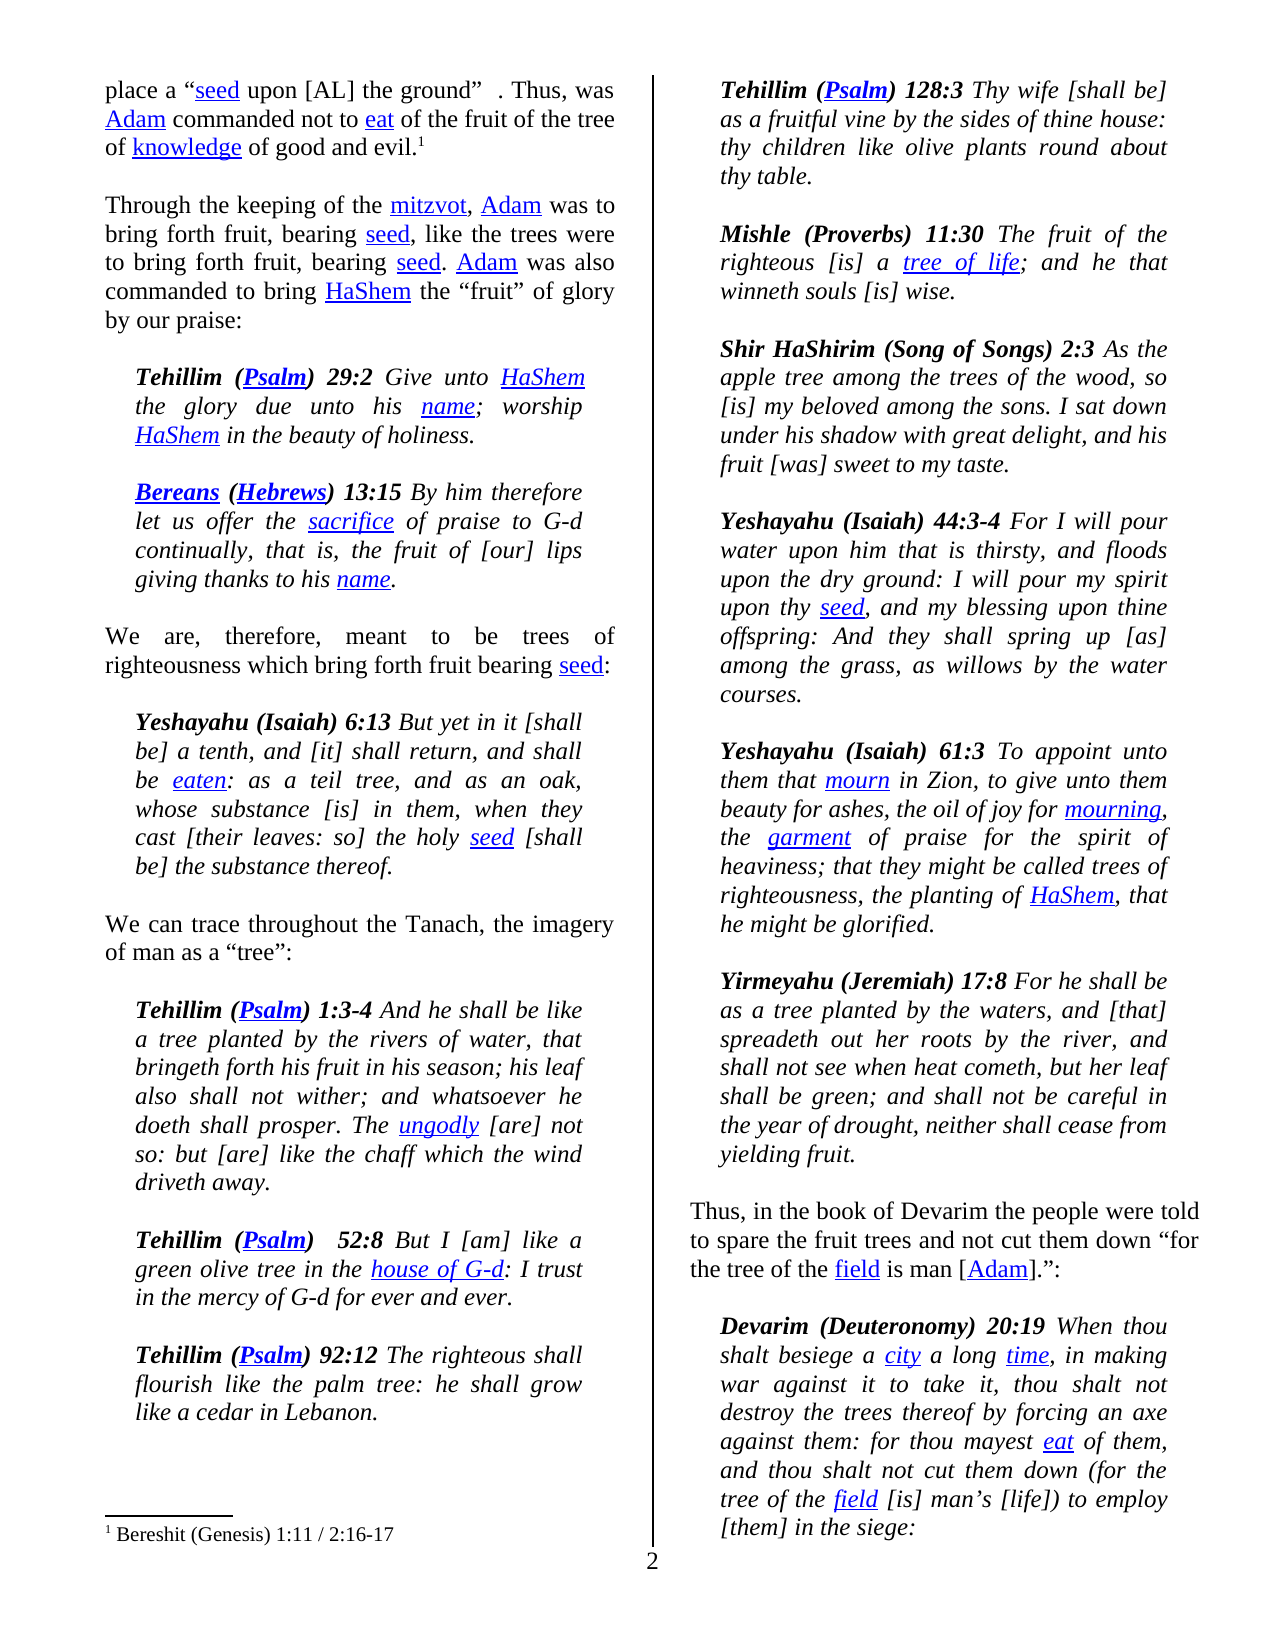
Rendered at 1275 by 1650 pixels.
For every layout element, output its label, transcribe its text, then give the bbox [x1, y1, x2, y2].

text Mishle (Proverbs) 11:30 The fruit of the righteous [is] a tree of life; and he that winneth souls [is] wise. [720, 219, 1170, 305]
text Tehillim (Psalm) 1:3-4 And he shall be like a tree planted by the rivers of water, that bringeth forth his fruit in his season; his leaf also shall not wither; and whatsoever he doeth shall prosper. The ungodly [are] not so: but [are] like the chaff which the wind driveth away. [135, 995, 585, 1196]
text Tehillim (Psalm) 128:3 Thy wife [shall be] as a fruitful vine by the sides of thine house: thy children like olive plants round about thy table. [720, 75, 1170, 190]
text Yeshayahu (Isaiah) 44:3-4 For I will pour water upon him that is thirsty, and floods upon the dry ground: I will pour my spirit upon thy seed, and my blessing upon thine offspring: And they shall spring up [as] among the grass, as willows by the water courses. [720, 506, 1170, 707]
text Through the keeping of the mitzvot, Adam was to bring forth fruit, bearing seed, like the trees were to bring forth fruit, bearing seed. Adam was also commanded to bring HaShem the “fruit” of glory by our praise: [105, 190, 615, 334]
text Tehillim (Psalm) 92:12 The righteous shall flourish like the palm tree: he shall grow like a cedar in . [135, 1340, 585, 1426]
text Bereans (Hebrews) 13:15 By him therefore let us offer the sacrifice of praise to G-d continually, that is, the fruit of [our] lips giving thanks to his name. [135, 477, 585, 592]
text Shir HaShirim (Song of Songs) 2:3 As the apple tree among the trees of the wood, so [is] my beloved among the sons. I sat down under his shadow with great delight, and his fruit [was] sweet to my taste. [720, 334, 1170, 477]
text We can trace throughout the Tanach, the imagery of man as a “tree”: [105, 909, 615, 966]
text Tehillim (Psalm) 52:8 But I [am] like a green olive tree in the house of G-d: I trust in the mercy of G-d for ever and ever. [135, 1225, 585, 1311]
text We are, therefore, meant to be trees of righteousness which bring forth fruit bearing seed: [105, 621, 615, 679]
text Yeshayahu (Isaiah) 61:3 To appoint unto them that mourn in Zion, to give unto them beauty for ashes, the oil of joy for mourning, the garment of praise for the spirit of heaviness; that they might be called trees of righteousness, the planting of HaShem, that he might be glorified. [720, 736, 1170, 937]
text Yirmeyahu (Jeremiah) 17:8 For he shall be as a tree planted by the waters, and [that] spreadeth out her roots by the river, and shall not see when heat cometh, but her leaf shall be green; and shall not be careful in the year of drought, neither shall cease from yielding fruit. [720, 966, 1170, 1167]
text Yeshayahu (Isaiah) 6:13 But yet in it [shall be] a tenth, and [it] shall return, and shall be eaten: as a teil tree, and as an oak, whose substance [is] in them, when they cast [their leaves: so] the holy seed [shall be] the substance thereof. [135, 707, 585, 880]
text Thus, in the book of Devarim the people were told to spare the fruit trees and not cut them down “for the tree of the field is man [Adam].”: [690, 1196, 1200, 1282]
text Tehillim (Psalm) 29:2 Give unto HaShem the glory due unto his name; worship HaShem in the beauty of holiness. [135, 362, 585, 449]
text Devarim (Deuteronomy) 20:19 When thou shalt besiege a city a long time, in making war against it to take it, thou shalt not destroy the trees thereof by forcing an axe against them: for thou mayest eat of them, and thou shalt not cut them down (for the tree of the field [is] man’s [life]) to employ [them] in the siege: [720, 1311, 1170, 1541]
